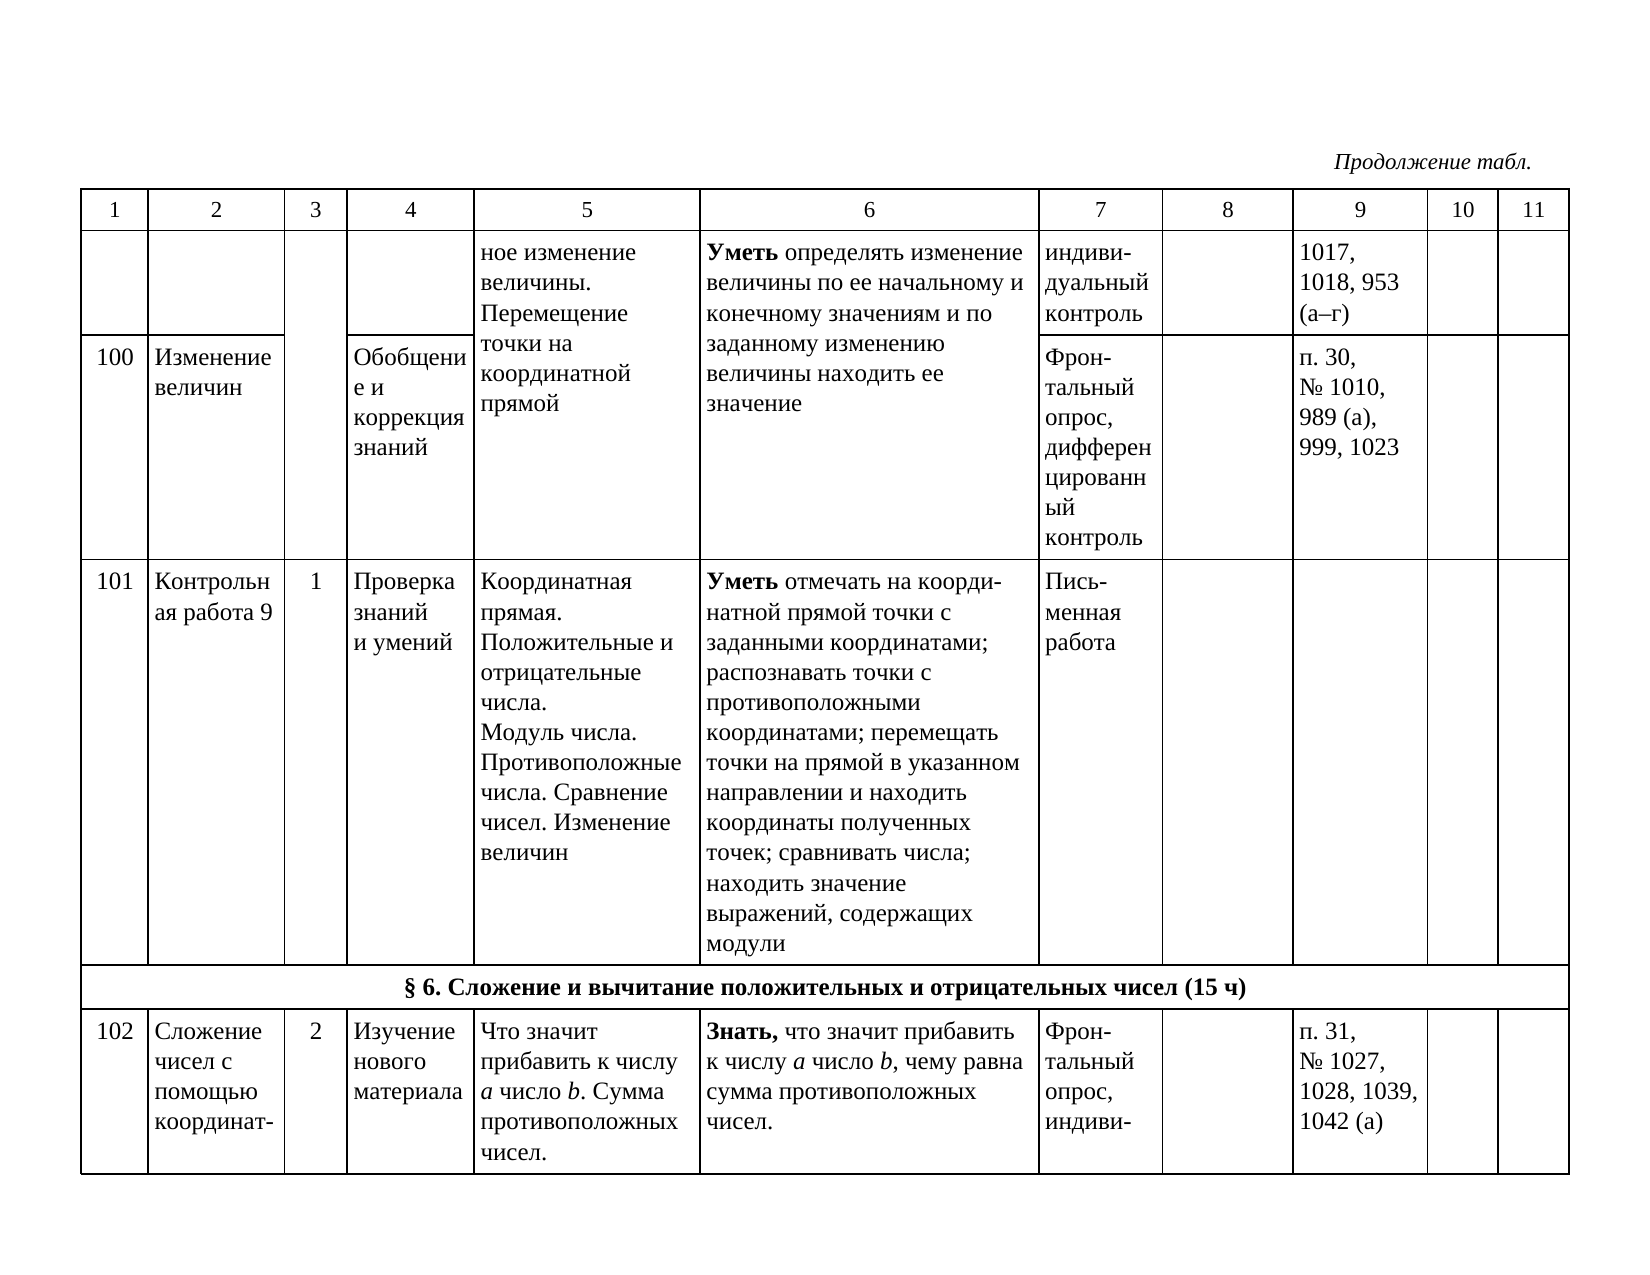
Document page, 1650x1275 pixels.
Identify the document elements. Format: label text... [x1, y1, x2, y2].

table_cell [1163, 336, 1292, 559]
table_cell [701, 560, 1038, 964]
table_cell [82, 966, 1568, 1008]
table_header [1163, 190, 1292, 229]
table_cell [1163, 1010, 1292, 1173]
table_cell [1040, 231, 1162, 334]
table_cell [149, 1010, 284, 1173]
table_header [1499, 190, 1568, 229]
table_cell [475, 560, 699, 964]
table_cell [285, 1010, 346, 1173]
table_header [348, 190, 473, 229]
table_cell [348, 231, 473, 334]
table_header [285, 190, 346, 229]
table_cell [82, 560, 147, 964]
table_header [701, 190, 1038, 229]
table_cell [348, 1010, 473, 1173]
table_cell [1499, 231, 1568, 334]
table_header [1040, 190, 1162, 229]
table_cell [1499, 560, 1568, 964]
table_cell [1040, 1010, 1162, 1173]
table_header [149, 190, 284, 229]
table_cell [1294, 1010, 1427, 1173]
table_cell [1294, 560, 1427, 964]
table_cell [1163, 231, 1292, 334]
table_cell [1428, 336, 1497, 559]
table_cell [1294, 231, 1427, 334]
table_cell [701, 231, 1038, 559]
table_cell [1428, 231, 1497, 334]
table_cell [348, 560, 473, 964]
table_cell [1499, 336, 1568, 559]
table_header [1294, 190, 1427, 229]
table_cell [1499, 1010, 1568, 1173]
text Продолжение табл. [118, 148, 1532, 174]
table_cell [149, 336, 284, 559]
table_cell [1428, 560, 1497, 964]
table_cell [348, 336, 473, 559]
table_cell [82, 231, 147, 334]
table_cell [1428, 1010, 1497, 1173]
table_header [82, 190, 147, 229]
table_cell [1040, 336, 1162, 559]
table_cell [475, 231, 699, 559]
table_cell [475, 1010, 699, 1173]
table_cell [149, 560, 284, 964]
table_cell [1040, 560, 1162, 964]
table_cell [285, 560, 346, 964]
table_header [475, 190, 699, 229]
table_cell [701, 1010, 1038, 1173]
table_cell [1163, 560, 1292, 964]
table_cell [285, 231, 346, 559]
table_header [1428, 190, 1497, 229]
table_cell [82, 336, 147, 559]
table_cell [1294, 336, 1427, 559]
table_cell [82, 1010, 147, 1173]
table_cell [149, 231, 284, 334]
